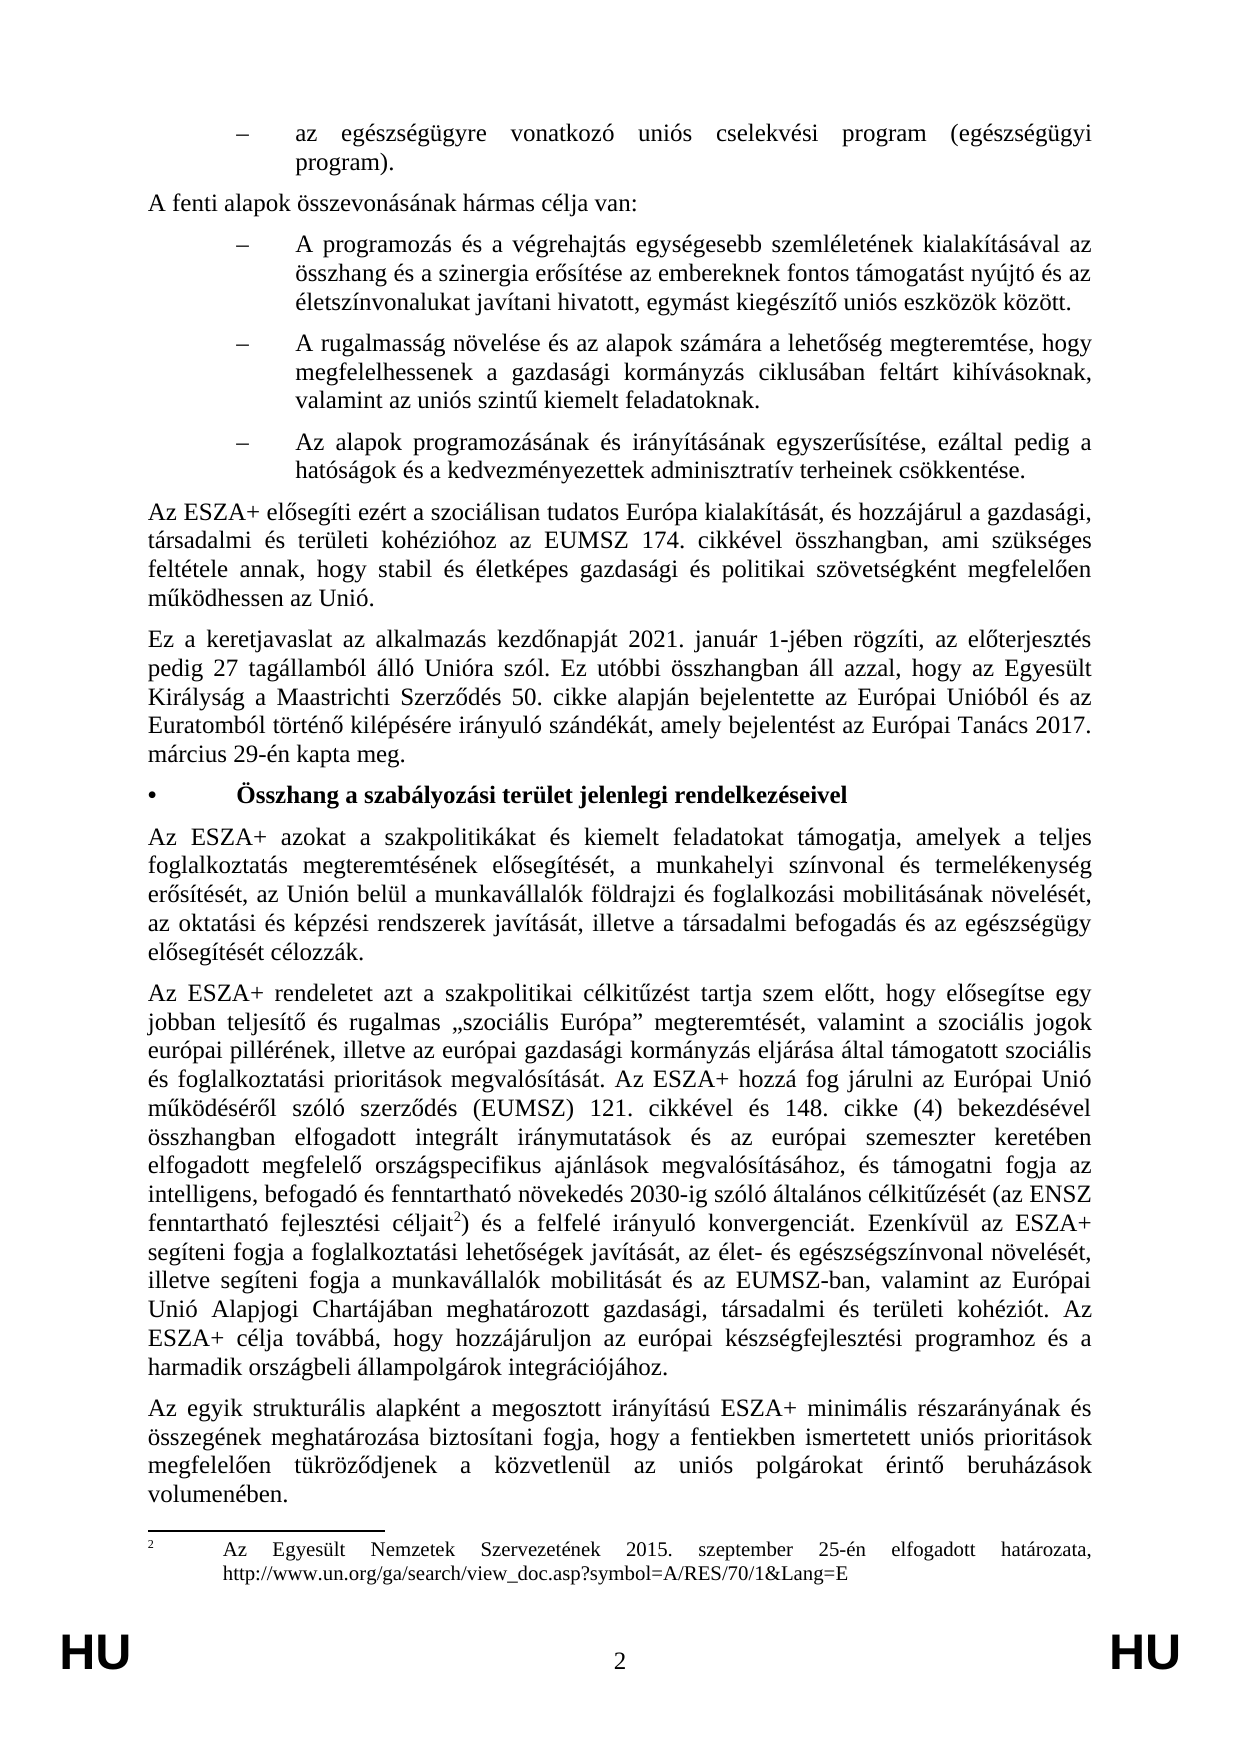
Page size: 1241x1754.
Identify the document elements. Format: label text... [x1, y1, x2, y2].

text az egészségügyre vonatkozó uniós cselekvési program (egészségügyi program). [236, 118, 1093, 176]
text Az ESZA+ rendeletet azt a szakpolitikai célkitűzést tartja szem előtt, hogy elősegítse egy jobban teljesítő és rugalmas „szociális Európa” megteremtését, valamint a szociális jogok európai pillérének, illetve az európai gazdasági kormányzás eljárása által támogatott szociális és foglalkoztatási prioritások megvalósítását. Az ESZA+ hozzá fog járulni az Európai Unió működéséről szóló szerződés (EUMSZ) 121. cikkével és 148. cikke (4) bekezdésével összhangban elfogadott integrált iránymutatások és az európai szemeszter keretében elfogadott megfelelő országspecifikus ajánlások megvalósításához, és támogatni fogja az intelligens, befogadó és fenntartható növekedés 2030-ig szóló általános célkitűzését (az ENSZ fenntartható fejlesztési céljait) és a felfelé irányuló konvergenciát. Ezenkívül az ESZA+ segíteni fogja a foglalkoztatási lehetőségek javítását, az élet- és egészségszínvonal növelését, illetve segíteni fogja a munkavállalók mobilitását és az EUMSZ-ban, valamint az Európai Unió Alapjogi Chartájában meghatározott gazdasági, társadalmi és területi kohéziót. Az ESZA+ célja továbbá, hogy hozzájáruljon az európai készségfejlesztési programhoz és a harmadik országbeli állampolgárok integrációjához. [148, 978, 1093, 1381]
text Az egyik strukturális alapként a megosztott irányítású ESZA+ minimális részarányának és összegének meghatározása biztosítani fogja, hogy a fentiekben ismertetett uniós prioritások megfelelően tükröződjenek a közvetlenül az uniós polgárokat érintő beruházások volumenében. [148, 1393, 1093, 1508]
text Az ESZA+ elősegíti ezért a szociálisan tudatos Európa kialakítását, és hozzájárul a gazdasági, társadalmi és területi kohézióhoz az EUMSZ 174. cikkével összhangban, ami szükséges feltétele annak, hogy stabil és életképes gazdasági és politikai szövetségként megfelelően működhessen az Unió. [148, 497, 1093, 612]
text Az alapok programozásának és irányításának egyszerűsítése, ezáltal pedig a hatóságok és a kedvezményezettek adminisztratív terheinek csökkentése. [236, 427, 1093, 484]
subtitle • Összhang a szabályozási terület jelenlegi rendelkezéseivel [148, 781, 1093, 809]
text A rugalmasság növelése és az alapok számára a lehetőség megteremtése, hogy megfelelhessenek a gazdasági kormányzás ciklusában feltárt kihívásoknak, valamint az uniós szintű kiemelt feladatoknak. [236, 328, 1093, 414]
text Az ESZA+ azokat a szakpolitikákat és kiemelt feladatokat támogatja, amelyek a teljes foglalkoztatás megteremtésének elősegítését, a munkahelyi színvonal és termelékenység erősítését, az Unión belül a munkavállalók földrajzi és foglalkozási mobilitásának növelését, az oktatási és képzési rendszerek javítását, illetve a társadalmi befogadás és az egészségügy elősegítését célozzák. [148, 822, 1093, 966]
text A fenti alapok összevonásának hármas célja van: [148, 188, 1093, 217]
text Ez a keretjavaslat az alkalmazás kezdőnapját 2021. január 1-jében rögzíti, az előterjesztés pedig 27 tagállamból álló Unióra szól. Ez utóbbi összhangban áll azzal, hogy az Egyesült Királyság a Maastrichti Szerződés 50. cikke alapján bejelentette az Európai Unióból és az Euratomból történő kilépésére irányuló szándékát, amely bejelentést az Európai Tanács 2017. március 29-én kapta meg. [148, 624, 1093, 768]
text A programozás és a végrehajtás egységesebb szemléletének kialakításával az összhang és a szinergia erősítése az embereknek fontos támogatást nyújtó és az életszínvonalukat javítani hivatott, egymást kiegészítő uniós eszközök között. [236, 229, 1093, 316]
